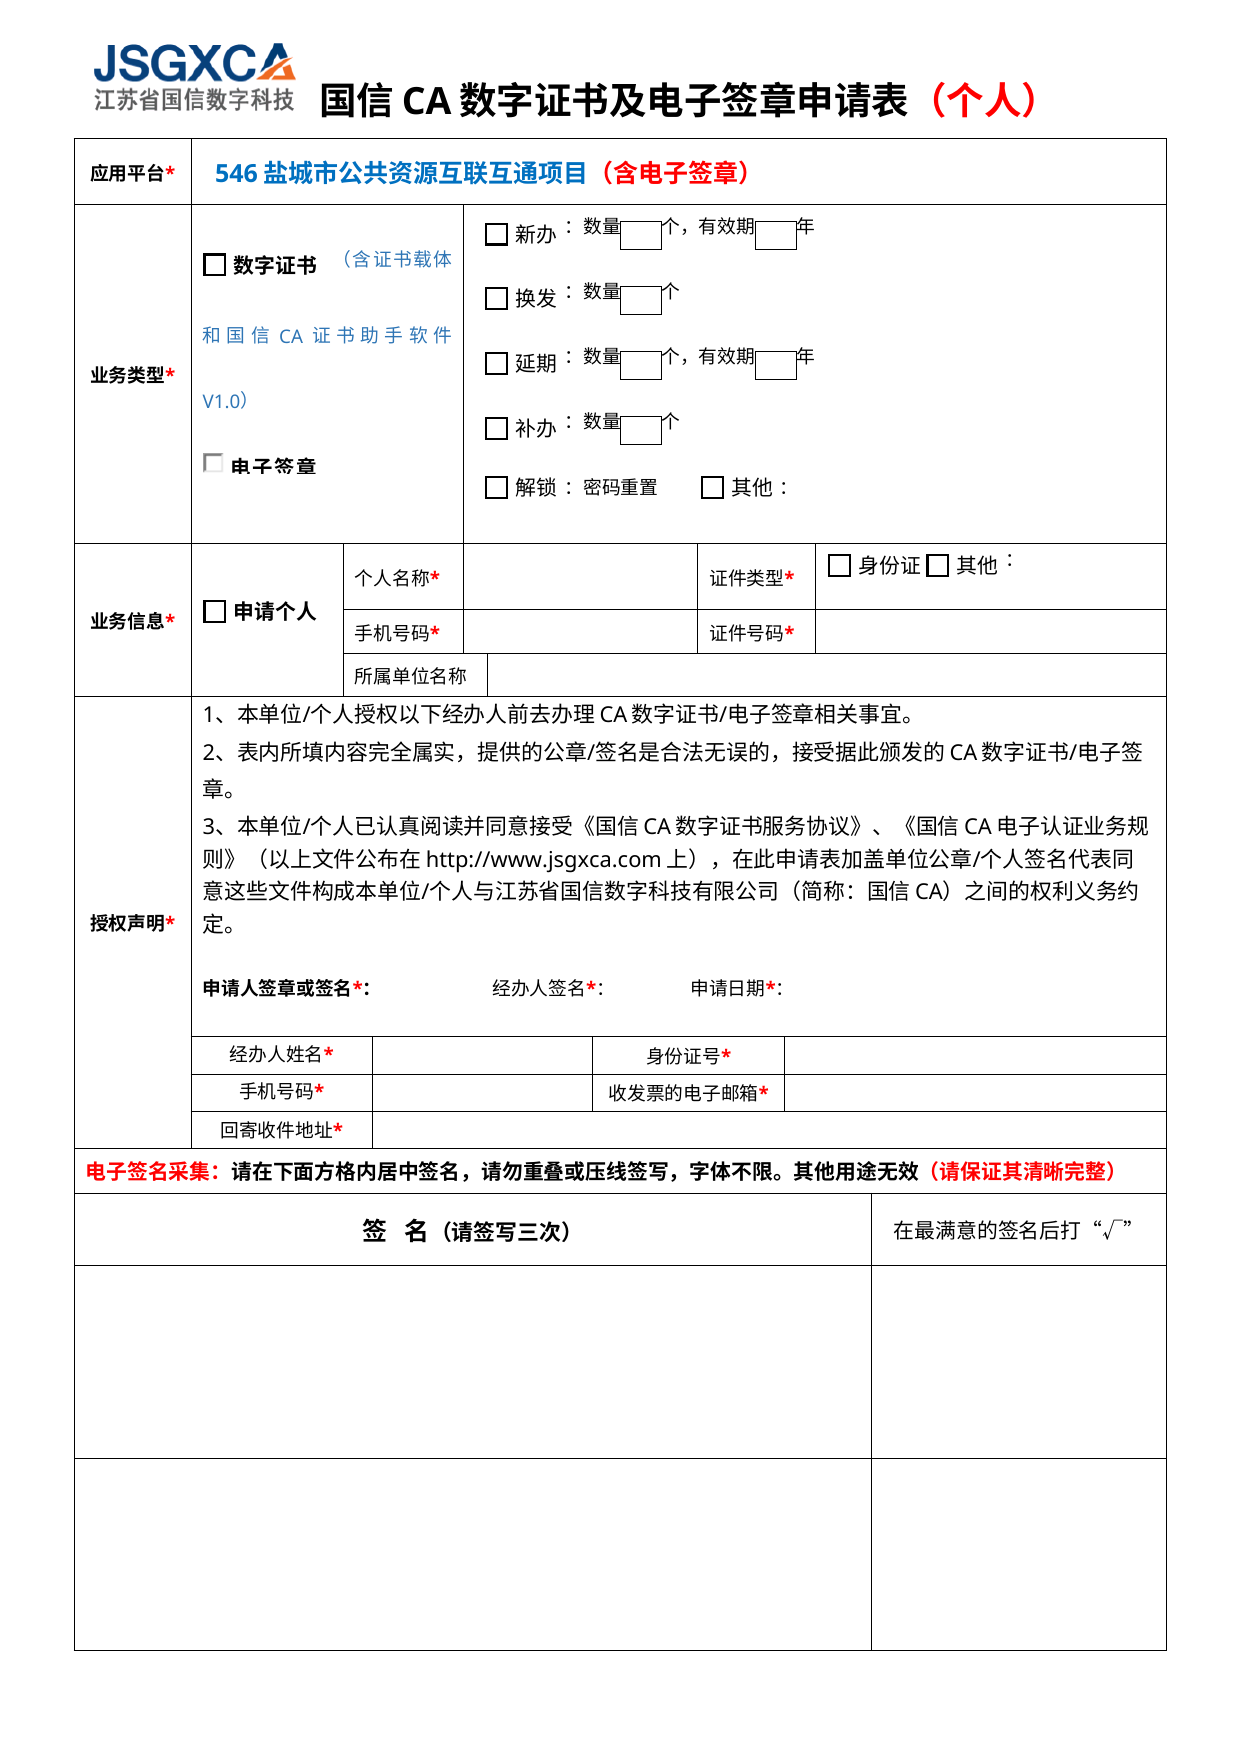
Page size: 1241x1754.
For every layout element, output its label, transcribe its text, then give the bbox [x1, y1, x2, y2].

text 国信CA数字证书及电子签章申请表（个人） [89, 41, 1152, 138]
table_cell 所属单位名称 [344, 654, 487, 696]
table_cell [488, 654, 1166, 696]
table_cell [785, 1075, 1166, 1111]
table_cell 在最满意的签名后打“√” [872, 1194, 1166, 1265]
table_cell 证件类型* [698, 544, 815, 609]
table_cell 收发票的电子邮箱* [593, 1075, 784, 1111]
table_cell 手机号码* [344, 610, 463, 653]
table_header 546盐城市公共资源互联互通项目（含电子签章） [192, 139, 1166, 204]
table_cell 经办人姓名* [192, 1037, 372, 1073]
table_cell 电子签名采集：请在下面方格内居中签名，请勿重叠或压线签写，字体不限。其他用途无效（请保证其清晰完整） [75, 1149, 1166, 1192]
table_cell 业务类型* [75, 205, 191, 543]
table_cell ： [816, 544, 1166, 609]
table_cell [816, 610, 1166, 653]
table_cell 签 名（请签写三次） [75, 1194, 871, 1265]
table_cell [785, 1037, 1166, 1073]
table_cell 授权声明* [75, 697, 191, 1148]
table_cell [872, 1266, 1166, 1457]
table_cell 证件号码* [698, 610, 815, 653]
table_cell （含证书载体和国信CA证书助手软件V1.0） [192, 205, 463, 543]
table_cell 身份证号* [593, 1037, 784, 1073]
table_cell 手机号码* [192, 1075, 372, 1111]
table_cell [373, 1112, 1166, 1148]
table_cell [75, 1459, 871, 1649]
table_header 应用平台* [75, 139, 191, 204]
table_cell [192, 544, 343, 696]
table_cell [75, 1266, 871, 1457]
table_cell 个人名称* [344, 544, 463, 609]
table_cell 回寄收件地址* [192, 1112, 372, 1148]
table_cell ：数量个，有效期年 ：数量个 ：数量个，有效期年 ：数量个 ：密码重置 ： [464, 205, 1166, 543]
table_cell 1、本单位/个人授权以下经办人前去办理CA数字证书/电子签章相关事宜。 2、表内所填内容完全属实，提供的公章/签名是合法无误的，接受据此颁发的CA数字证书/电子签章。 3、本单位/个人已认真阅读并同意接受《国信CA数字证书服务协议》、《国信CA电子认证业务规则》（以上文件公布在http://www.jsgxca.com上），在此申请表加盖单位公章/个人签名代表同意这些文件构成本单位/个人与江苏省国信数字科技有限公司（简称：国信CA）之间的权利义务约定。 申请人签章或签名*： 经办人签名*： 申请日期*： [192, 697, 1166, 1036]
table_cell [872, 1459, 1166, 1649]
table_cell 业务信息* [75, 544, 191, 696]
table_cell [373, 1037, 592, 1073]
picture [88, 40, 300, 114]
table_cell [464, 544, 697, 609]
table_cell [373, 1075, 592, 1111]
table_cell [464, 610, 697, 653]
